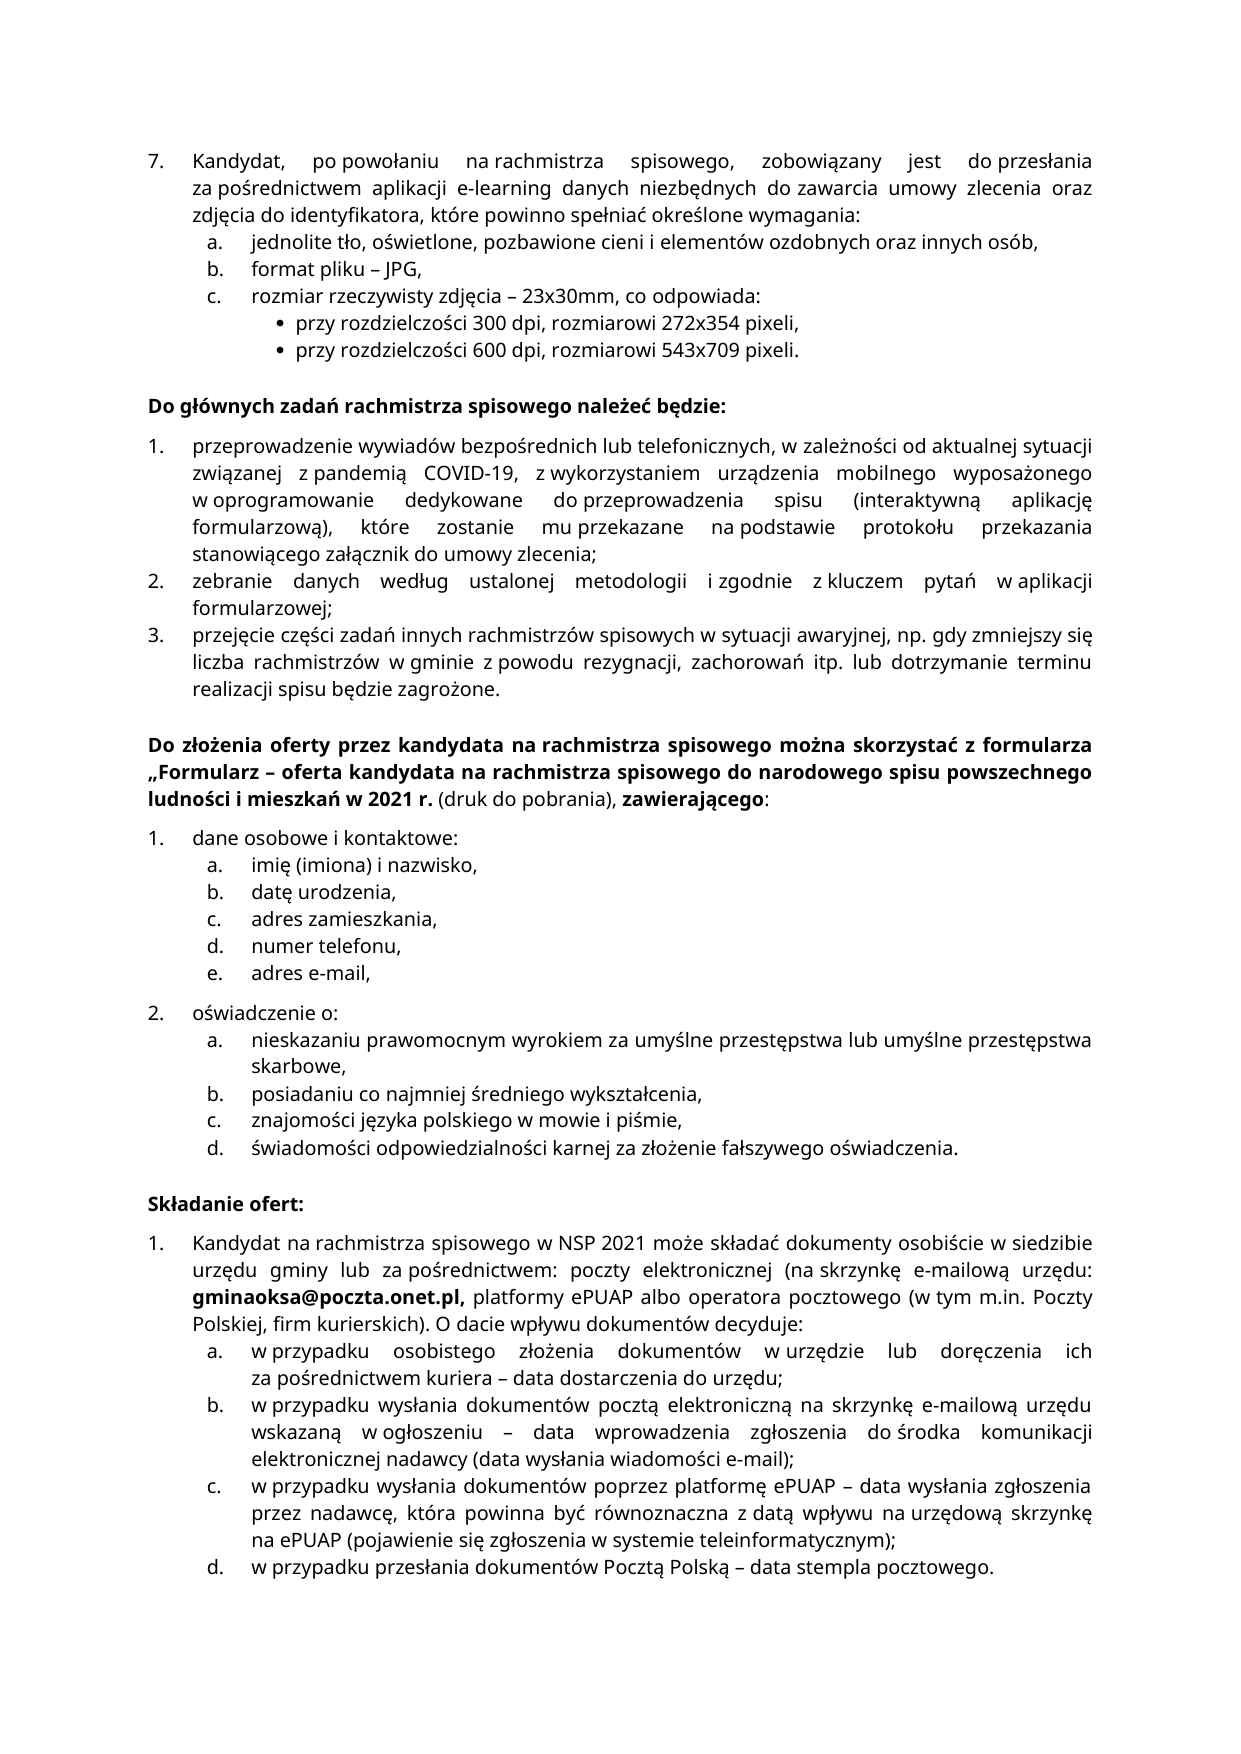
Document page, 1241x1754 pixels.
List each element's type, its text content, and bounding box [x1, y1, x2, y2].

list znajomości języka polskiego w mowie i piśmie, [207, 1107, 1093, 1134]
list przy rozdzielczości 300 dpi, rozmiarowi 272x354 pixeli, [277, 309, 1093, 336]
list w przypadku wysłania dokumentów pocztą elektroniczną na skrzynkę e-mailową urzędu wskazaną w ogłoszeniu – data wprowadzenia zgłoszenia do środka komunikacji elektronicznej nadawcy (data wysłania wiadomości e-mail); [207, 1391, 1093, 1472]
list Kandydat, po powołaniu na rachmistrza spisowego, zobowiązany jest do przesłania za pośrednictwem aplikacji e-learning danych niezbędnych do zawarcia umowy zlecenia oraz zdjęcia do identyfikatora, które powinno spełniać określone wymagania: [148, 148, 1093, 228]
list przy rozdzielczości 600 dpi, rozmiarowi 543x709 pixeli. [277, 336, 1093, 363]
list datę urodzenia, [207, 878, 1093, 905]
list zebranie danych według ustalonej metodologii i zgodnie z kluczem pytań w aplikacji formularzowej; [148, 567, 1093, 621]
list Kandydat na rachmistrza spisowego w NSP 2021 może składać dokumenty osobiście w siedzibie urzędu gminy lub za pośrednictwem: poczty elektronicznej (na skrzynkę e-mailową urzędu: gminaoksa@poczta.onet.pl, platformy ePUAP albo operatora pocztowego (w tym m.in. Poczty Polskiej, firm kurierskich). O dacie wpływu dokumentów decyduje: [148, 1229, 1093, 1337]
text Do głównych zadań rachmistrza spisowego należeć będzie: [148, 393, 1093, 419]
text Do złożenia oferty przez kandydata na rachmistrza spisowego można skorzystać z formularza „Formularz – oferta kandydata na rachmistrza spisowego do narodowego spisu powszechnego ludności i mieszkań w 2021 r. (druk do pobrania), zawierającego: [148, 731, 1093, 812]
list w przypadku osobistego złożenia dokumentów w urzędzie lub doręczenia ich za pośrednictwem kuriera – data dostarczenia do urzędu; [207, 1337, 1093, 1391]
list numer telefonu, [207, 932, 1093, 959]
list jednolite tło, oświetlone, pozbawione cieni i elementów ozdobnych oraz innych osób, [207, 228, 1093, 256]
list przejęcie części zadań innych rachmistrzów spisowych w sytuacji awaryjnej, np. gdy zmniejszy się liczba rachmistrzów w gminie z powodu rezygnacji, zachorowań itp. lub dotrzymanie terminu realizacji spisu będzie zagrożone. [148, 621, 1093, 702]
list adres zamieszkania, [207, 905, 1093, 932]
list posiadaniu co najmniej średniego wykształcenia, [207, 1080, 1093, 1107]
list imię (imiona) i nazwisko, [207, 851, 1093, 878]
list format pliku – JPG, [207, 256, 1093, 282]
text Składanie ofert: [148, 1190, 1093, 1217]
list adres e-mail, [207, 959, 1093, 986]
list rozmiar rzeczywisty zdjęcia – 23x30mm, co odpowiada: [207, 282, 1093, 309]
list dane osobowe i kontaktowe: [148, 824, 1093, 851]
list oświadczenie o: [148, 999, 1093, 1026]
list nieskazaniu prawomocnym wyrokiem za umyślne przestępstwa lub umyślne przestępstwa skarbowe, [207, 1026, 1093, 1080]
list w przypadku przesłania dokumentów Pocztą Polską – data stempla pocztowego. [207, 1553, 1093, 1580]
list świadomości odpowiedzialności karnej za złożenie fałszywego oświadczenia. [207, 1134, 1093, 1161]
list w przypadku wysłania dokumentów poprzez platformę ePUAP – data wysłania zgłoszenia przez nadawcę, która powinna być równoznaczna z datą wpływu na urzędową skrzynkę na ePUAP (pojawienie się zgłoszenia w systemie teleinformatycznym); [207, 1472, 1093, 1553]
list przeprowadzenie wywiadów bezpośrednich lub telefonicznych, w zależności od aktualnej sytuacji związanej z pandemią COVID-19, z wykorzystaniem urządzenia mobilnego wyposażonego w oprogramowanie dedykowane do przeprowadzenia spisu (interaktywną aplikację formularzową), które zostanie mu przekazane na podstawie protokołu przekazania stanowiącego załącznik do umowy zlecenia; [148, 432, 1093, 567]
